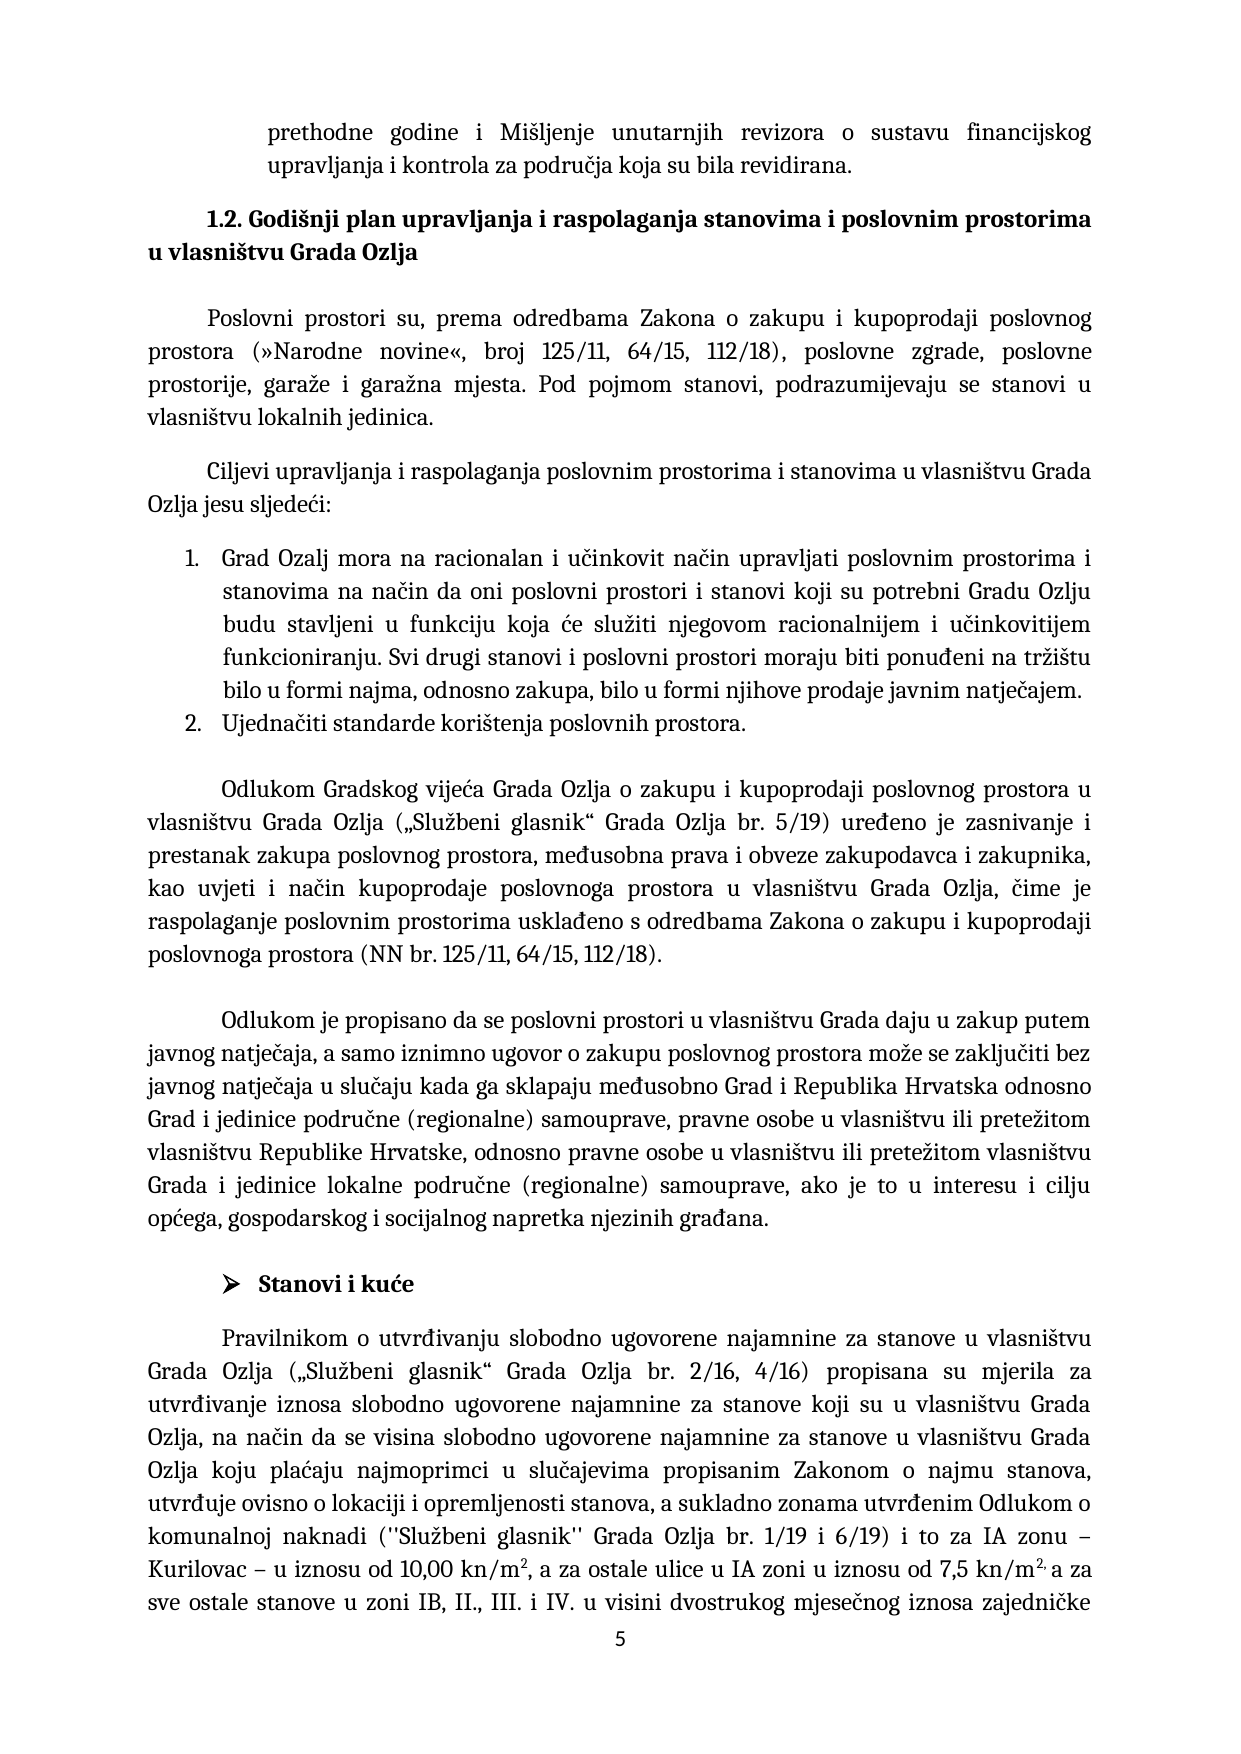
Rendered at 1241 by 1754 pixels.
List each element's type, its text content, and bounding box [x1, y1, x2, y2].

text 1.2. Godišnji plan upravljanja i raspolaganja stanovima i poslovnim prostorima u vlasništvu Grada Ozlja [148, 205, 1092, 267]
text Poslovni prostori su, prema odredbama Zakona o zakupu i kupoprodaji poslovnog prostora (»Narodne novine«, broj 125/11, 64/15, 112/18), poslovne zgrade, poslovne prostorije, garaže i garažna mjesta. Pod pojmom stanovi, podrazumijevaju se stanovi u vlasništvu lokalnih jedinica. [148, 304, 1092, 432]
list Stanovi i kuće [221, 1270, 1092, 1299]
text Ciljevi upravljanja i raspolaganja poslovnim prostorima i stanovima u vlasništvu Grada Ozlja jesu sljedeći: [148, 457, 1092, 519]
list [229, 118, 1092, 180]
list Ujednačiti standarde korištenja poslovnih prostora. [185, 709, 1092, 738]
text Odlukom Gradskog vijeća Grada Ozlja o zakupu i kupoprodaji poslovnog prostora u vlasništvu Grada Ozlja („Službeni glasnik“ Grada Ozlja br. 5/19) uređeno je zasnivanje i prestanak zakupa poslovnog prostora, međusobna prava i obveze zakupodavca i zakupnika, kao uvjeti i način kupoprodaje poslovnoga prostora u vlasništvu Grada Ozlja, čime je raspolaganje poslovnim prostorima usklađeno s odredbama Zakona o zakupu i kupoprodaji poslovnoga prostora (NN br. 125/11, 64/15, 112/18). [148, 775, 1092, 969]
text Odlukom je propisano da se poslovni prostori u vlasništvu Grada daju u zakup putem javnog natječaja, a samo iznimno ugovor o zakupu poslovnog prostora može se zaključiti bez javnog natječaja u slučaju kada ga sklapaju međusobno Grad i Republika Hrvatska odnosno Grad i jedinice područne (regionalne) samouprave, pravne osobe u vlasništvu ili pretežitom vlasništvu Republike Hrvatske, odnosno pravne osobe u vlasništvu ili pretežitom vlasništvu Grada i jedinice lokalne područne (regionalne) samouprave, ako je to u interesu i cilju općega, gospodarskog i socijalnog napretka njezinih građana. [148, 1006, 1092, 1233]
list Grad Ozalj mora na racionalan i učinkovit način upravljati poslovnim prostorima i stanovima na način da oni poslovni prostori i stanovi koji su potrebni Gradu Ozlju budu stavljeni u funkciju koja će služiti njegovom racionalnijem i učinkovitijem funkcioniranju. Svi drugi stanovi i poslovni prostori moraju biti ponuđeni na tržištu bilo u formi najma, odnosno zakupa, bilo u formi njihove prodaje javnim natječajem. [185, 544, 1092, 705]
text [148, 1324, 1092, 1617]
